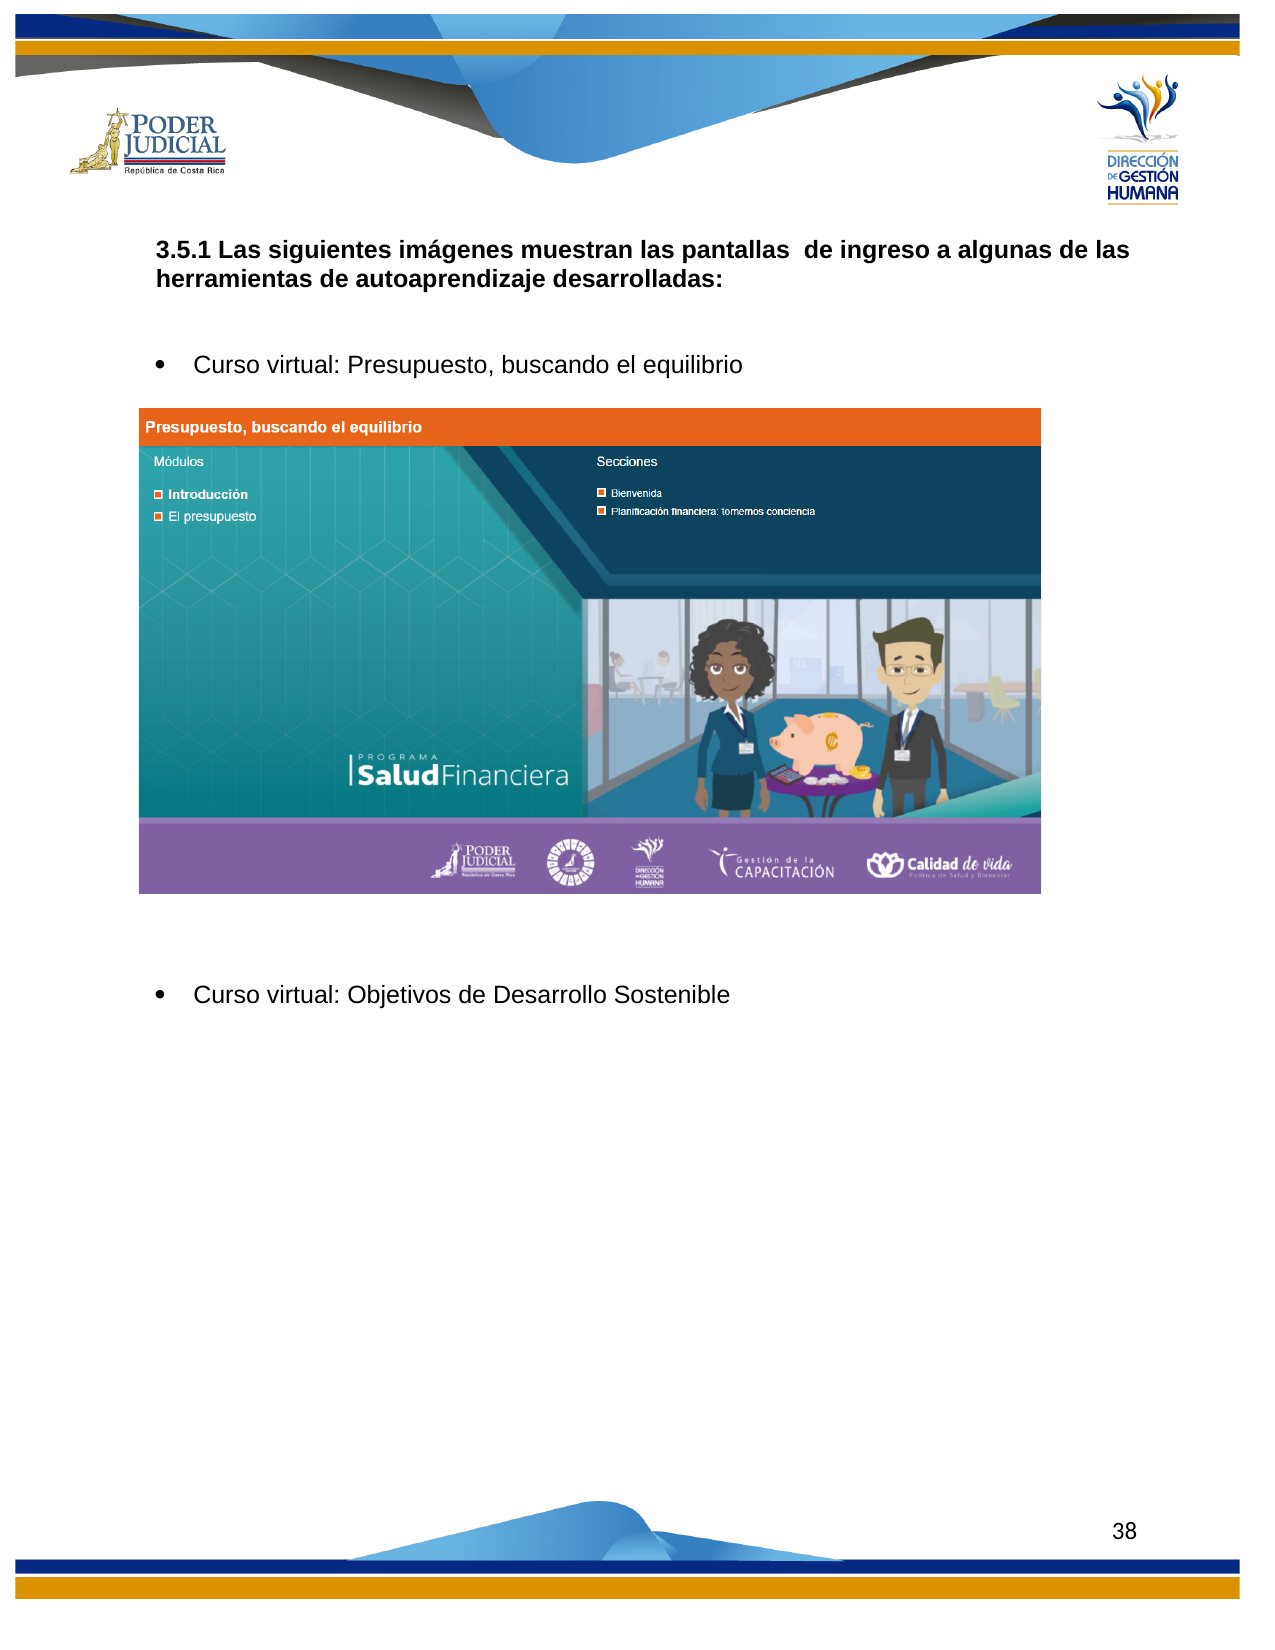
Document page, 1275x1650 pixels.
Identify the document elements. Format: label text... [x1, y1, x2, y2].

text 3.5.1 Las siguientes imágenes muestran las pantallas de ingreso a algunas de las herramientas de autoaprendizaje desarrolladas: [156, 236, 1137, 293]
picture [15, 14, 1240, 1599]
list Curso virtual: Objetivos de Desarrollo Sostenible [156, 980, 1137, 1009]
list Curso virtual: Presupuesto, buscando el equilibrio [156, 351, 1137, 379]
